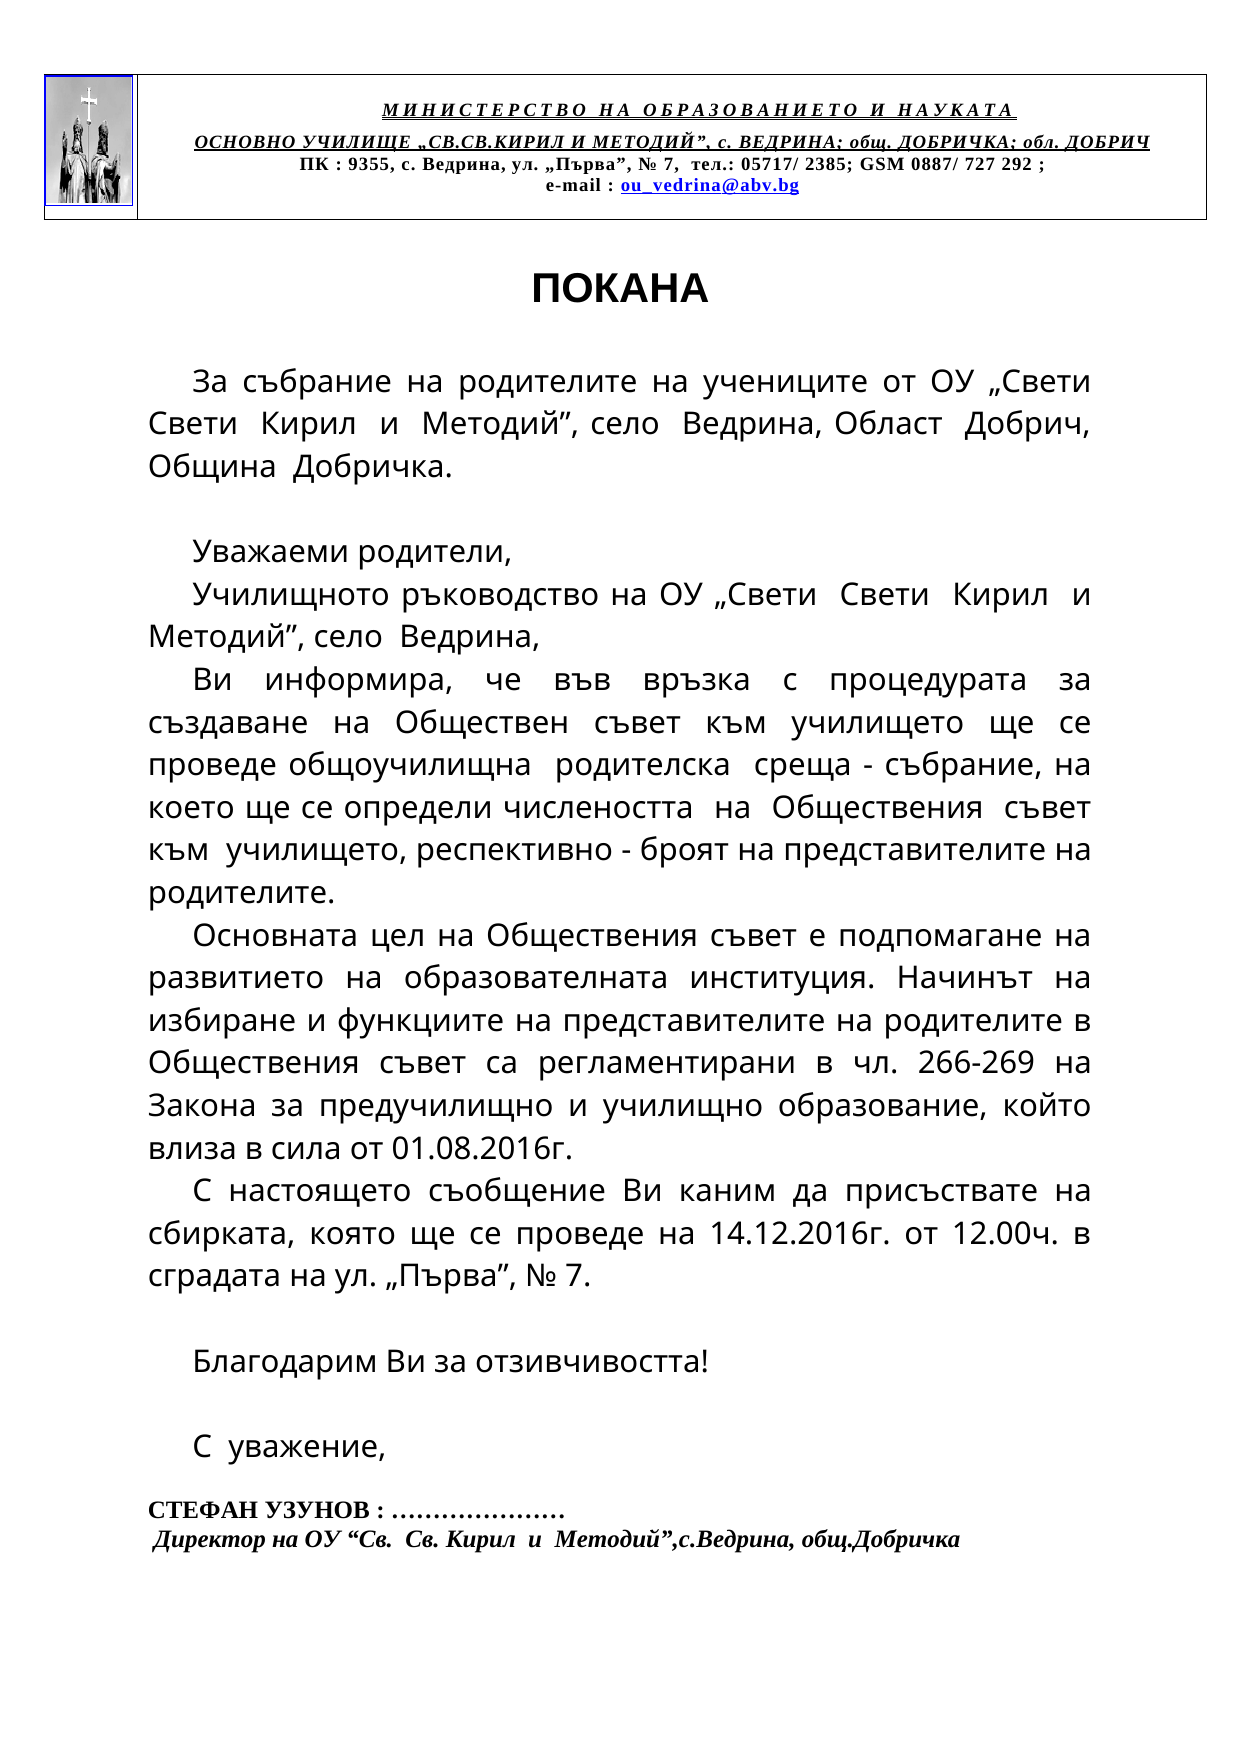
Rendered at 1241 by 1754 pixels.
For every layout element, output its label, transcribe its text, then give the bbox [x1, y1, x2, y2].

text ПОКАНА [148, 263, 1093, 311]
text С настоящето съобщение Ви каним да присъствате на сбирката, която ще се проведе на 14.12.2016г. от 12.00ч. в сградата на ул. „Първа”, № 7. [148, 1168, 1093, 1296]
text Уважаеми родители, [148, 529, 1093, 572]
table_header МИНИСТЕРСТВО НА ОБРАЗОВАНИЕТО И НАУКАТА ОСНОВНО УЧИЛИЩЕ „СВ.СВ.КИРИЛ И МЕТОДИЙ”, с. ВЕДРИНА; общ. ДОБРИЧКА; обл. ДОБРИЧ ПК : 9355, с. Ведрина, ул. „Първа”, № 7, тел.: 05717/ 2385; GSM 0887/ 727 292 ; e-mail : ou_vedrina@abv.bg [138, 75, 1206, 219]
text СТЕФАН УЗУНОВ : ………………… [148, 1495, 1093, 1524]
table_header [45, 75, 137, 219]
text Основната цел на Обществения съвет е подпомагане на развитието на образователната институция. Начинът на избиране и функциите на представителите на родителите в Обществения съвет са регламентирани в чл. 266-269 на Закона за предучилищно и училищно образование, който влиза в сила от 01.08.2016г. [148, 913, 1093, 1168]
text Училищното ръководство на ОУ „Свети Свети Кирил и Методий”, село Ведрина, [148, 572, 1093, 657]
text С уважение, [148, 1424, 1093, 1466]
text Директор на ОУ “Св. Св. Кирил и Методий”,с.Ведрина, общ.Добричка [148, 1524, 1093, 1553]
text Благодарим Ви за отзивчивостта! [148, 1339, 1093, 1381]
text За събрание на родителите на учениците от ОУ „Свети Свети Кирил и Методий”, село Ведрина, Област Добрич, Община Добричка. [148, 359, 1093, 487]
text Ви информира, че във връзка с процедурата за създаване на Обществен съвет към училището ще се проведе общоучилищна родителска среща - събрание, на което ще се определи числеността на Обществения съвет към училището, респективно - броят на представителите на родителите. [148, 657, 1093, 913]
